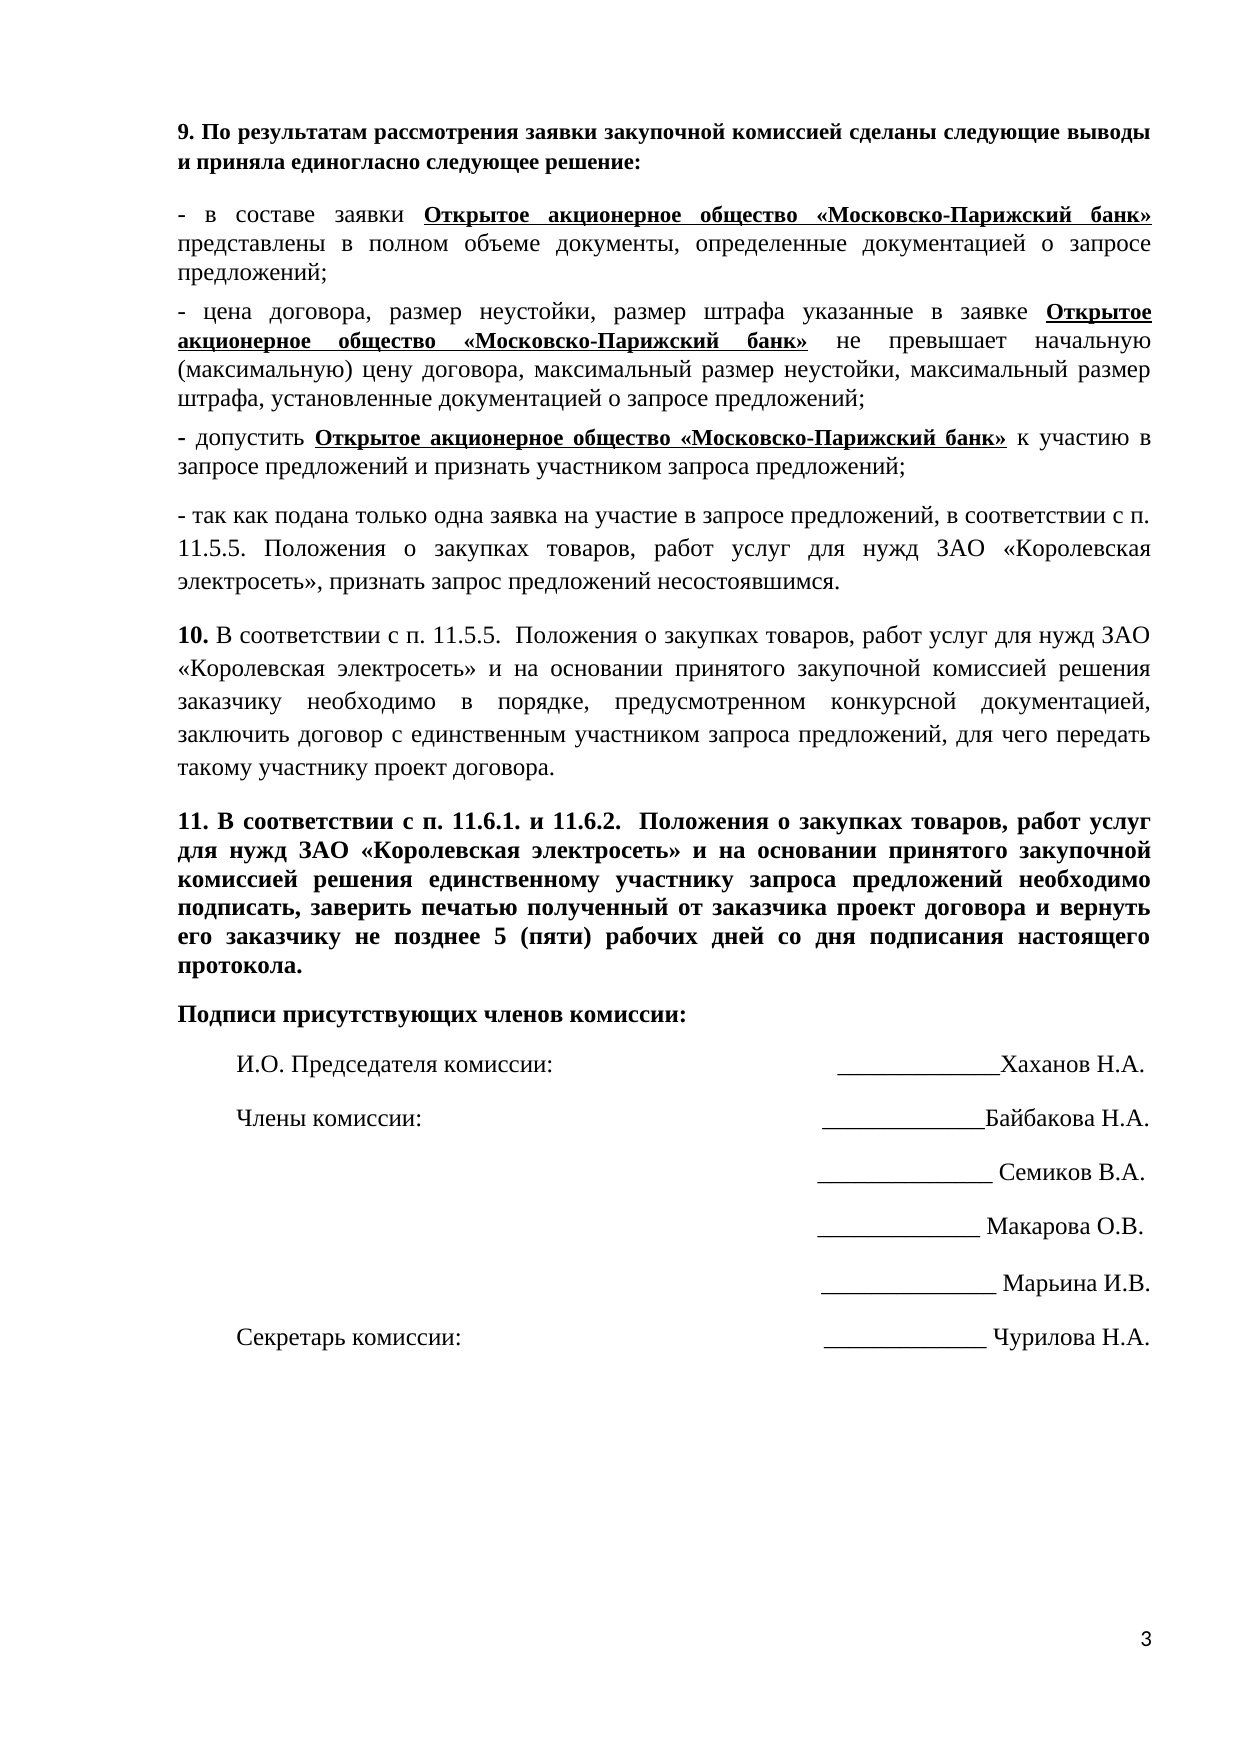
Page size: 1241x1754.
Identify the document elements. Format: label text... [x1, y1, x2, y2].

text Члены комиссии: _____________Байбакова Н.А. [177, 1103, 1152, 1132]
text 11. В соответствии с п. 11.6.1. и 11.6.2. Положения о закупках товаров, работ услуг для нужд ЗАО «Королевская электросеть» и на основании принятого закупочной комиссией решения единственному участнику запроса предложений необходимо подписать, заверить печатью полученный от заказчика проект договора и вернуть его заказчику не позднее 5 (пяти) рабочих дней со дня подписания настоящего протокола. [177, 806, 1152, 979]
text И.О. Председателя комиссии: _____________Хаханов Н.А. [177, 1049, 1152, 1078]
text - цена договора, размер неустойки, размер штрафа указанные в заявке Открытое акционерное общество «Московско-Парижский банк» не превышает начальную (максимальную) цену договора, максимальный размер неустойки, максимальный размер штрафа, установленные документацией о запросе предложений; [177, 296, 1152, 411]
text ______________ Семиков В.А. [767, 1157, 1152, 1186]
text - допустить Открытое акционерное общество «Московско-Парижский банк» к участию в запросе предложений и признать участником запроса предложений; [177, 422, 1152, 479]
text - в составе заявки Открытое акционерное общество «Московско-Парижский банк» представлены в полном объеме документы, определенные документацией о запросе предложений; [177, 199, 1152, 286]
text 10. В соответствии с п. 11.5.5. Положения о закупках товаров, работ услуг для нужд ЗАО «Королевская электросеть» и на основании принятого закупочной комиссией решения заказчику необходимо в порядке, предусмотренном конкурсной документацией, заключить договор с единственным участником запроса предложений, для чего передать такому участнику проект договора. [177, 620, 1152, 781]
text 9. По результатам рассмотрения заявки закупочной комиссией сделаны следующие выводы и приняла единогласно следующее решение: [177, 118, 1152, 175]
text _____________ Макарова О.В. [767, 1211, 1152, 1239]
text Подписи присутствующих членов комиссии: [177, 999, 1152, 1028]
text Секретарь комиссии: _____________ Чурилова Н.А. [177, 1322, 1152, 1351]
text ______________ Марьина И.В. [177, 1268, 1152, 1297]
text - так как подана только одна заявка на участие в запросе предложений, в соответствии с п. 11.5.5. Положения о закупках товаров, работ услуг для нужд ЗАО «Королевская электросеть», признать запрос предложений несостоявшимся. [177, 500, 1152, 595]
